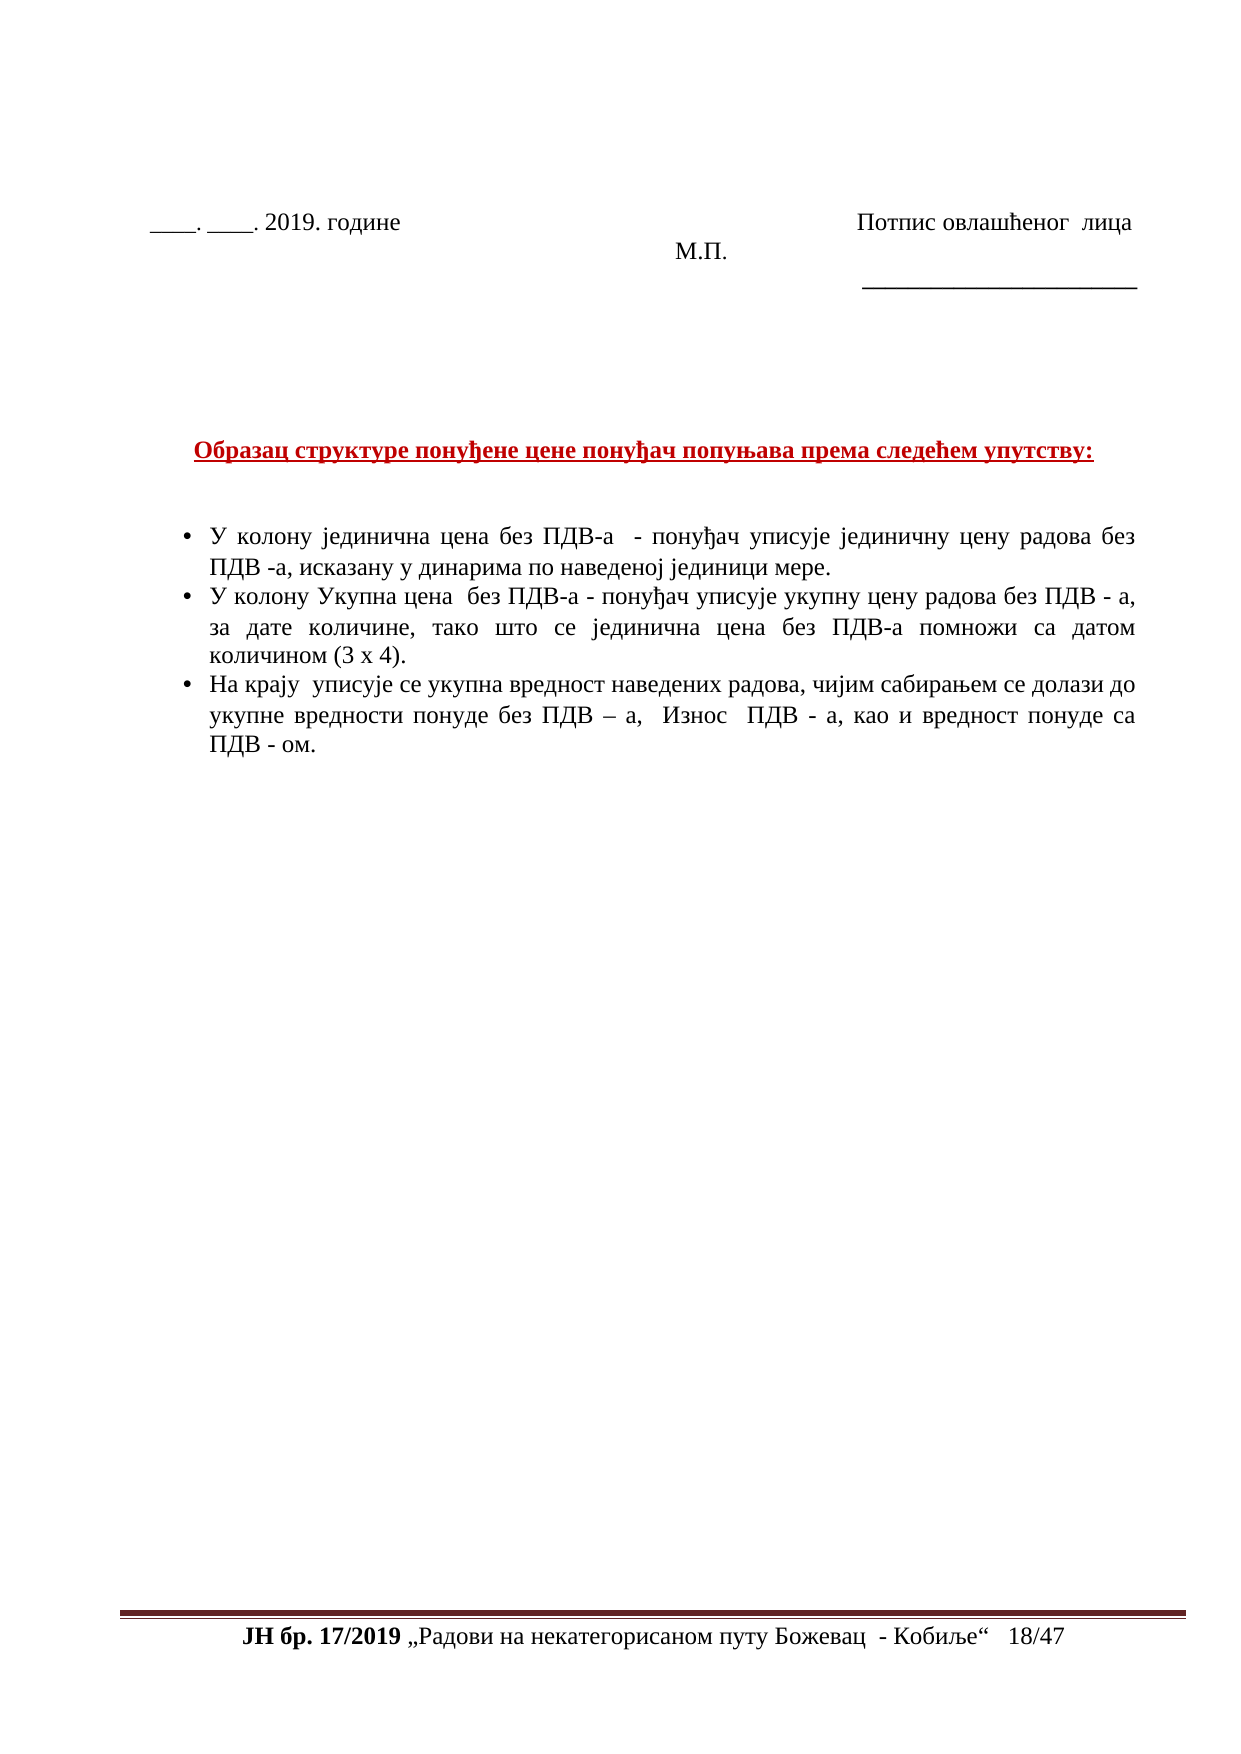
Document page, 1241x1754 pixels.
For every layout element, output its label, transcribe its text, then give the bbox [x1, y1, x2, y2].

text ________________________ [150, 265, 1137, 291]
list У колону Укупна цена без ПДВ-а - понуђач уписује укупну цену радова без ПДВ - а, за дате количине, тако што се јединична цена без ПДВ-а помножи са датом количином (3 х 4). [179, 581, 1137, 669]
list На крају уписује се укупна вредност наведених радова, чијим сабирањем се долази до укупне вредности понуде без ПДВ – а, Износ ПДВ - а, као и вредност понуде са ПДВ - ом. [179, 669, 1137, 758]
text М.П. [150, 236, 1137, 265]
text Образац структуре понуђене цене понуђач попуњава према следећем упутству: [150, 435, 1137, 464]
text ____. ____. 2019. године Потпис овлашћеног лица [150, 207, 1139, 236]
list У колону јединична цена без ПДВ-а - понуђач уписује јединичну цену радова без ПДВ -а, исказану у динарима по наведеној јединици мере. [179, 521, 1137, 581]
